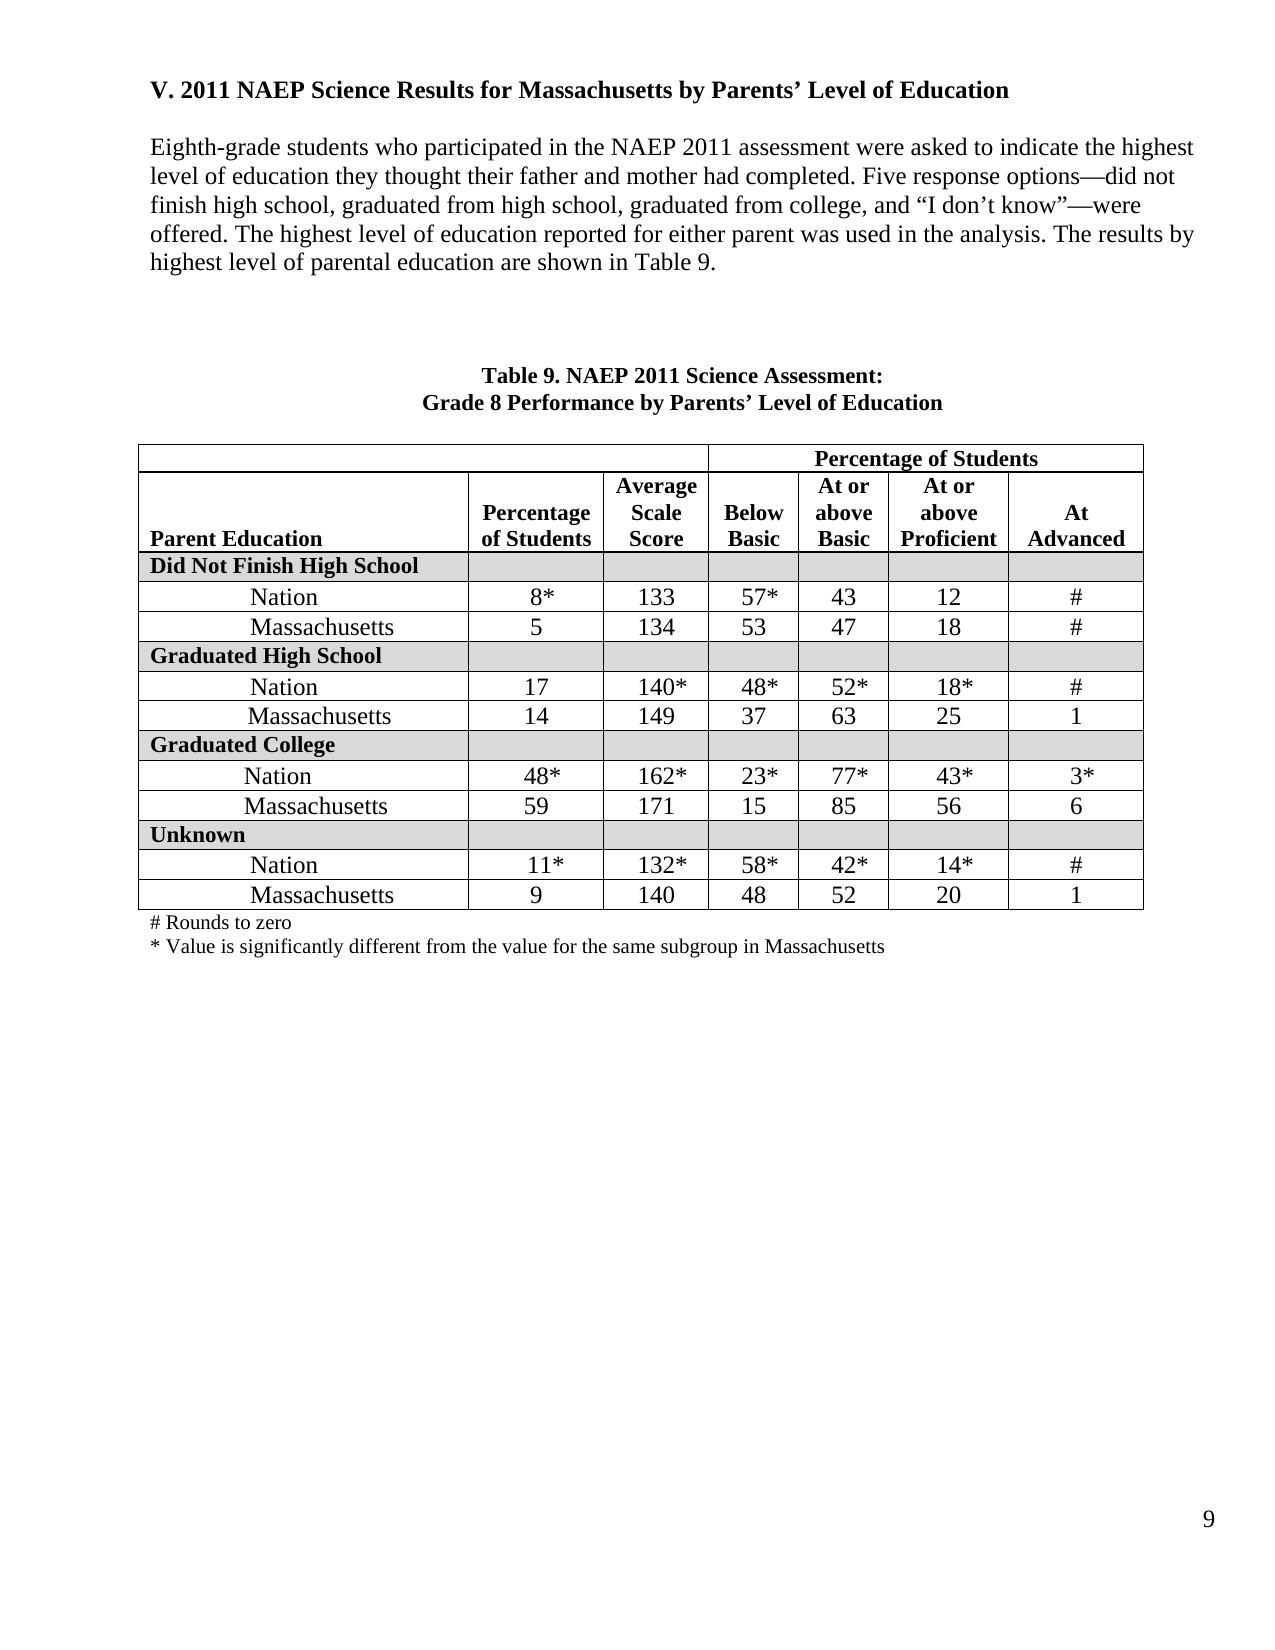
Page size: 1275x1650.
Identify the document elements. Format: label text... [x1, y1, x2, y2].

table_cell 52* [799, 672, 888, 700]
table_cell At or above Basic [799, 473, 888, 551]
table_cell [469, 821, 603, 849]
table_cell [604, 642, 708, 671]
table_cell Nation [139, 850, 468, 879]
table_cell [799, 642, 888, 671]
table_cell [1009, 642, 1143, 671]
text Table 9. NAEP 2011 Science Assessment: [150, 362, 1215, 389]
table_cell Nation [139, 761, 468, 790]
table_cell [1009, 553, 1143, 581]
table_cell 37 [709, 701, 798, 730]
table_cell Did [139, 553, 468, 581]
table_cell [1009, 821, 1143, 849]
table_cell [469, 553, 603, 581]
table_cell 56 [889, 791, 1008, 819]
table_cell [709, 731, 798, 760]
table_cell 140 [604, 880, 708, 909]
table_cell [889, 821, 1008, 849]
table_cell 6 [1009, 791, 1143, 819]
text * Value is significantly different from the value for the same subgroup in [150, 934, 1215, 958]
table_cell 12 [889, 582, 1008, 611]
table_cell 134 [604, 612, 708, 641]
table_cell # [1009, 672, 1143, 700]
table_cell Below Basic [709, 473, 798, 551]
table_cell 48* [709, 672, 798, 700]
table_cell 52 [799, 880, 888, 909]
table_header Percentage of Students [709, 445, 1143, 471]
table_cell Percentage of Students [469, 473, 603, 551]
table_cell 14* [889, 850, 1008, 879]
table_cell [139, 791, 468, 819]
table_cell 5 [469, 612, 603, 641]
table_cell 53 [709, 612, 798, 641]
table_cell [139, 701, 468, 730]
table_cell Average Scale Score [604, 473, 708, 551]
table_cell [139, 612, 468, 641]
table_cell 42* [799, 850, 888, 879]
table_cell 48 [709, 880, 798, 909]
table_cell 133 [604, 582, 708, 611]
table_cell At or above Proficient [889, 473, 1008, 551]
table_cell 58* [709, 850, 798, 879]
table_cell 140* [604, 672, 708, 700]
table_cell 63 [799, 701, 888, 730]
table_cell [889, 642, 1008, 671]
table_cell 132* [604, 850, 708, 879]
table_cell [469, 642, 603, 671]
table_cell # [1009, 612, 1143, 641]
table_cell Graduated High School [139, 642, 468, 671]
text # Rounds to zero [150, 910, 1215, 934]
table_cell [889, 553, 1008, 581]
table_cell 1 [1009, 880, 1143, 909]
text V. 2011 NAEP Science Results for Massachusetts by Parents’ Level of Education [150, 75, 1215, 104]
table_cell 17 [469, 672, 603, 700]
table_cell # [1009, 582, 1143, 611]
table_cell 20 [889, 880, 1008, 909]
table_cell 11* [469, 850, 603, 879]
table_cell 85 [799, 791, 888, 819]
table_cell [799, 731, 888, 760]
table_cell [1009, 731, 1143, 760]
table_cell 14 [469, 701, 603, 730]
table_cell [604, 821, 708, 849]
table_cell Unknown [139, 821, 468, 849]
table_cell 9 [469, 880, 603, 909]
table_cell 23* [709, 761, 798, 790]
table_cell 171 [604, 791, 708, 819]
table_cell [709, 642, 798, 671]
table_cell [604, 731, 708, 760]
table_cell 18 [889, 612, 1008, 641]
table_cell 57* [709, 582, 798, 611]
text Grade 8 Performance by Parents’ Level of Education [150, 389, 1215, 415]
table_cell [709, 553, 798, 581]
table_cell 47 [799, 612, 888, 641]
table_cell 18* [889, 672, 1008, 700]
table_cell At Advanced [1009, 473, 1143, 551]
table_cell 149 [604, 701, 708, 730]
table_cell [709, 821, 798, 849]
table_cell 3* [1009, 761, 1143, 790]
table_cell [799, 553, 888, 581]
table_cell 162* [604, 761, 708, 790]
table_cell [889, 731, 1008, 760]
table_cell [469, 731, 603, 760]
table_cell 15 [709, 791, 798, 819]
text Eighth-grade students who participated in the NAEP 2011 assessment were asked to indicate the highest level of education they thought their father and mother had completed. Five response options—did not finish high school, graduated from high school, graduated from college, and “I don’t know”—were offered. The highest level of education reported for either parent was used in the analysis. The results by highest level of parental education are shown in Table 9. [150, 132, 1215, 276]
table_cell 8* [469, 582, 603, 611]
table_cell 43 [799, 582, 888, 611]
table_cell 1 [1009, 701, 1143, 730]
table_cell # [1009, 850, 1143, 879]
table_cell [799, 821, 888, 849]
text 9 [150, 1504, 1215, 1533]
table_cell 25 [889, 701, 1008, 730]
table_cell 43* [889, 761, 1008, 790]
table_cell Parent Education [139, 473, 468, 551]
table_cell [604, 553, 708, 581]
table_cell 48* [469, 761, 603, 790]
table_header [139, 445, 708, 471]
table_cell Nation [139, 672, 468, 700]
table_cell 59 [469, 791, 603, 819]
table_cell 77* [799, 761, 888, 790]
table_cell [139, 880, 468, 909]
table_cell Nation [139, 582, 468, 611]
table_cell Graduated College [139, 731, 468, 760]
